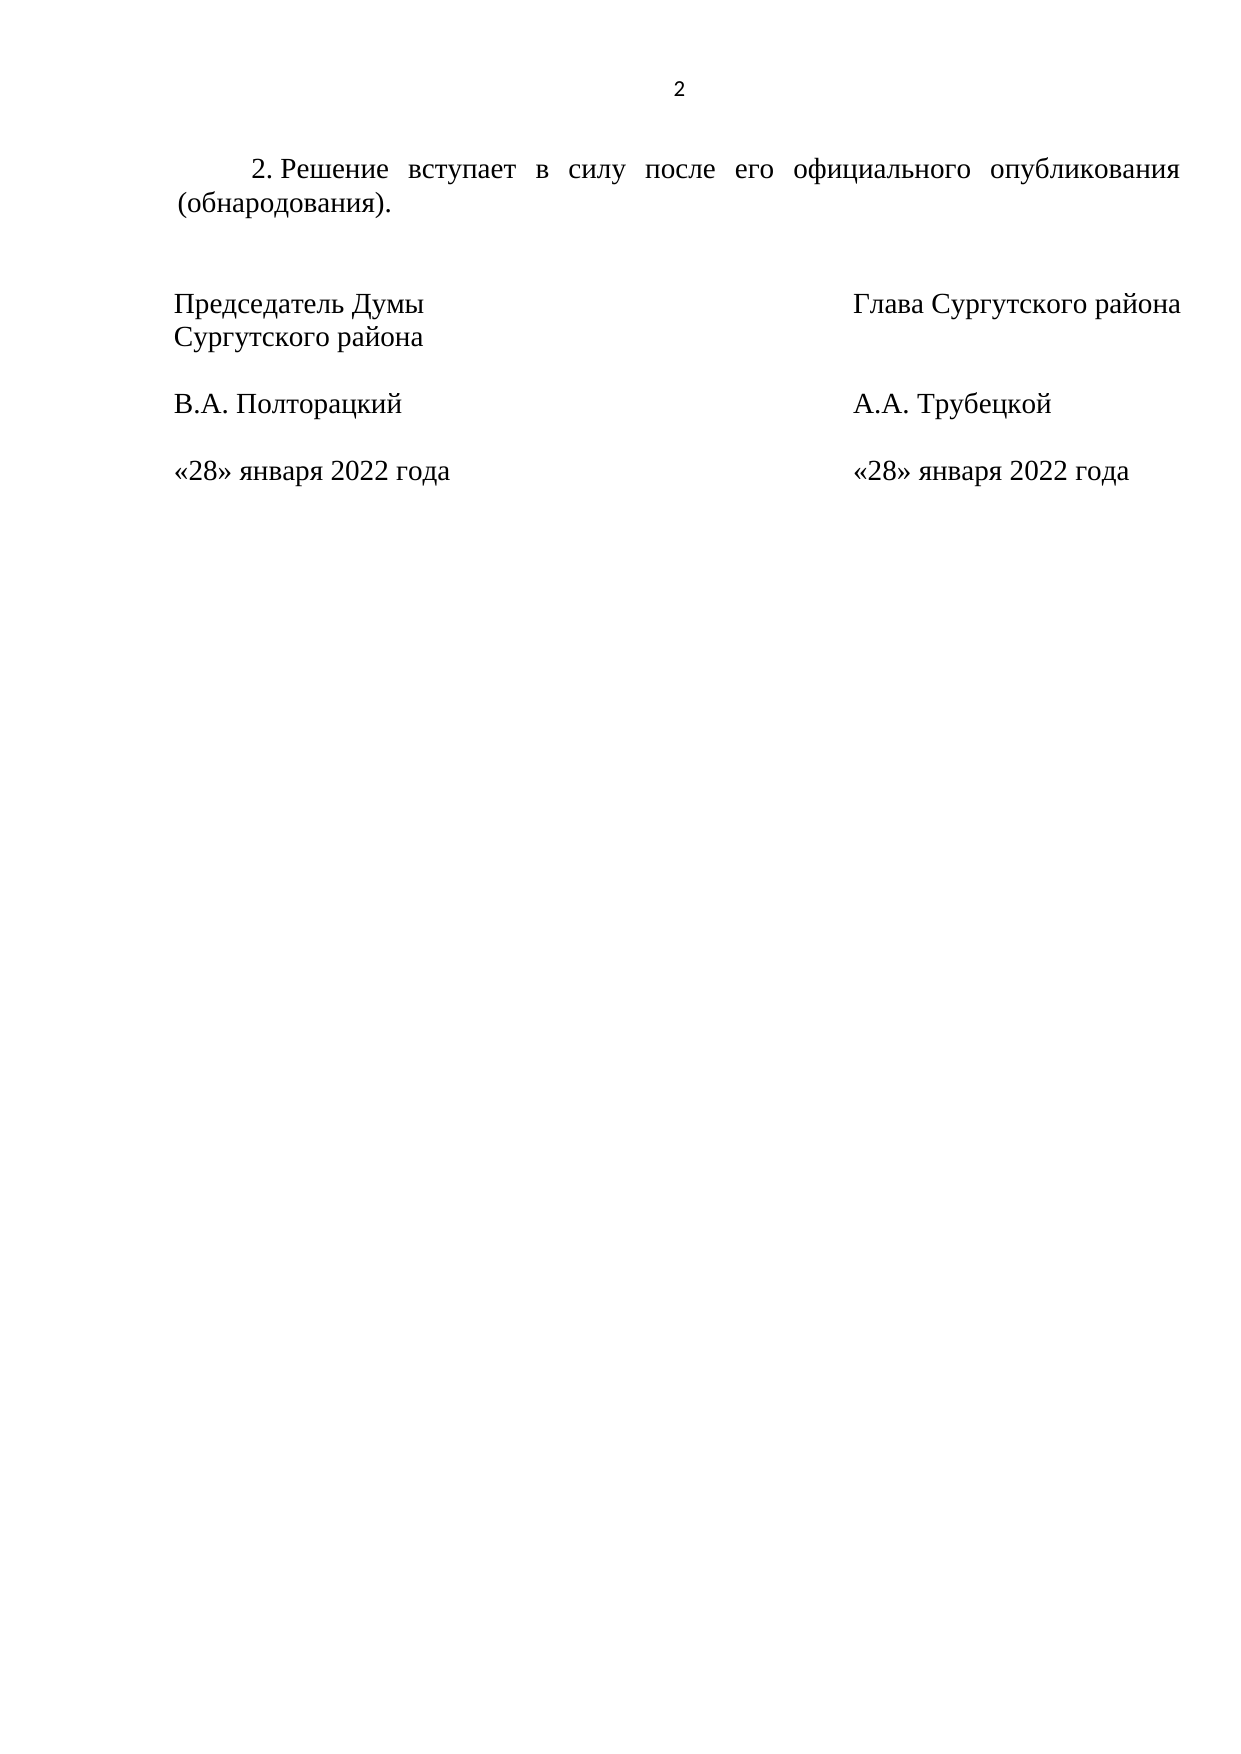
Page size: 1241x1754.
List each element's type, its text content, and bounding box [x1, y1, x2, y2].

table_header Председатель Думы Сургутского района В.А. Полторацкий «28» января 2022 года [163, 286, 842, 487]
table_header Глава Сургутского района А.А. Трубецкой «28» января 2022 года [842, 286, 1196, 487]
text 2. Решение вступает в силу после его официального опубликования (обнародования). [177, 152, 1181, 219]
